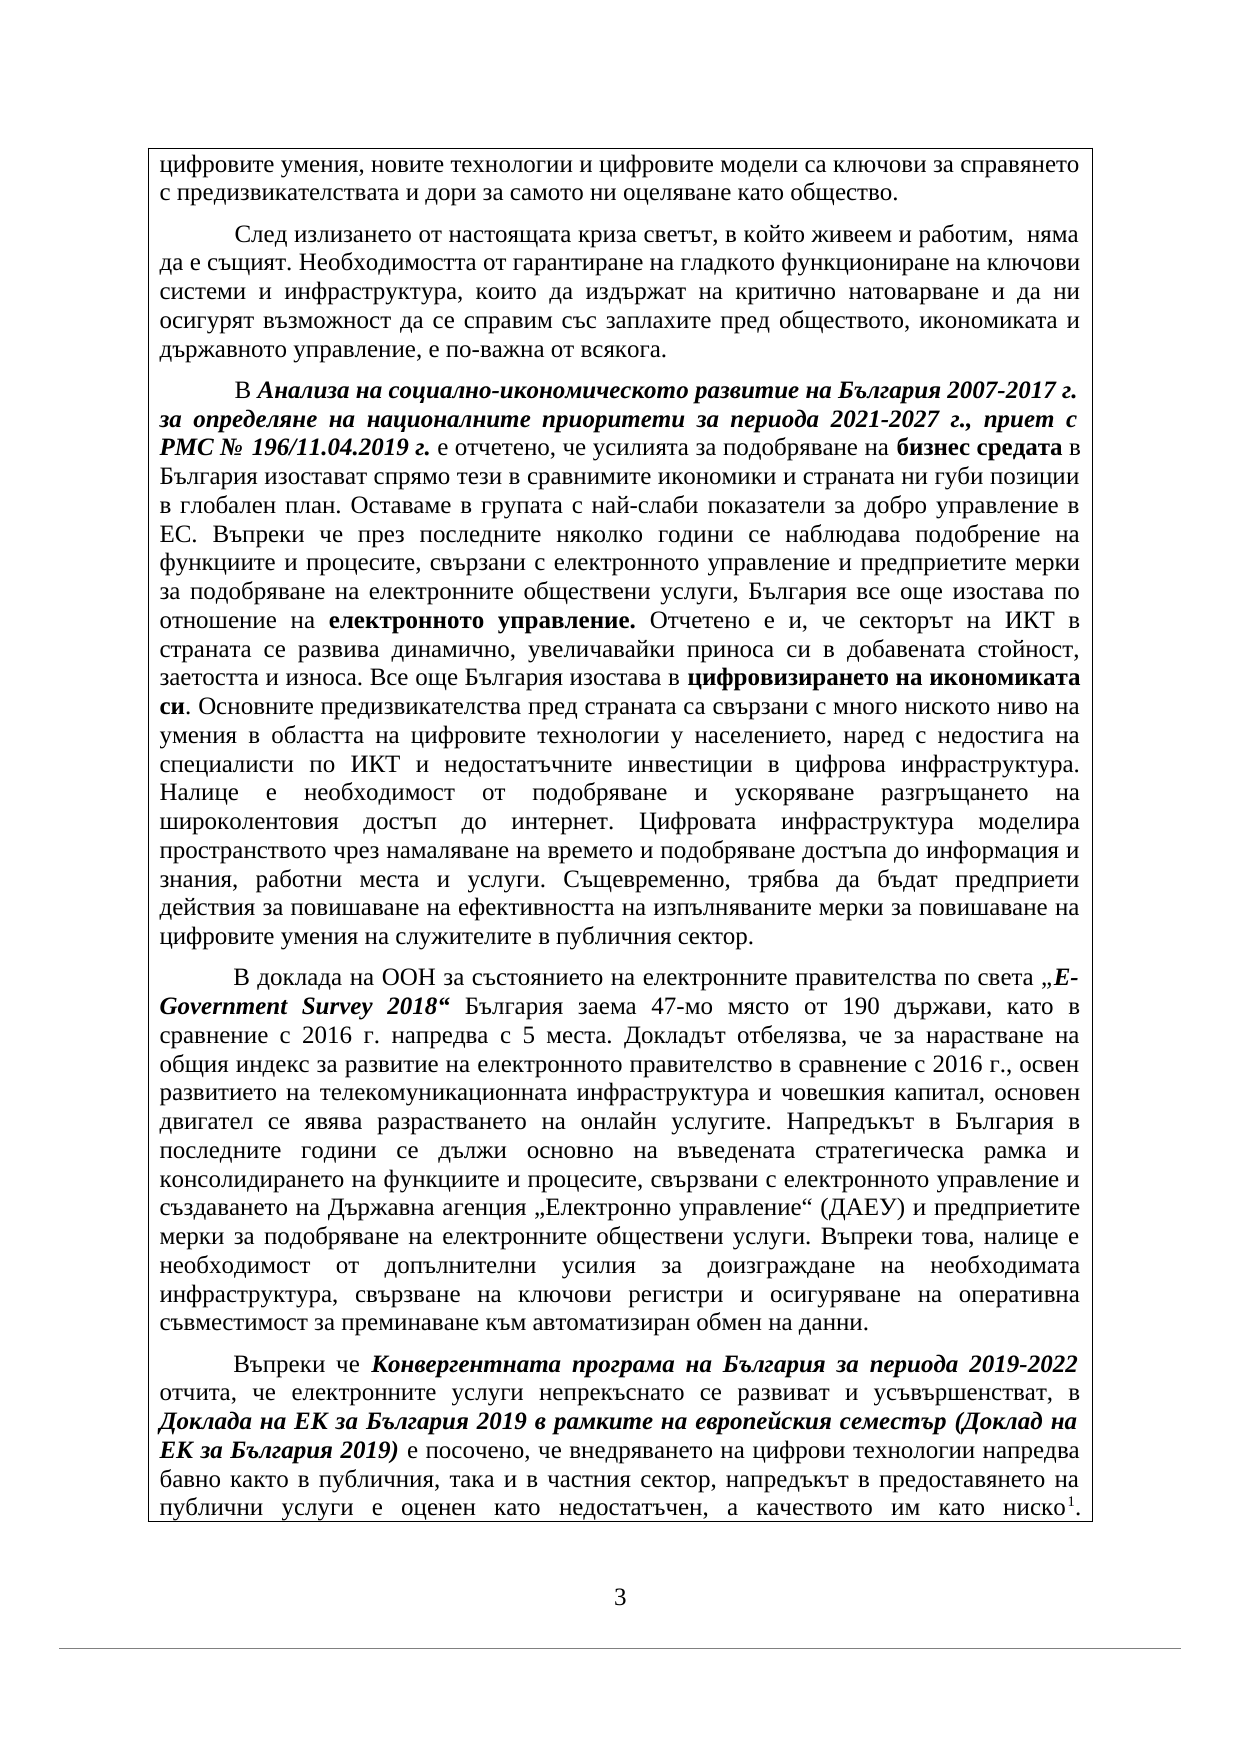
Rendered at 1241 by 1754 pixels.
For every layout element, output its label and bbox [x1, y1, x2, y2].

table_header [149, 149, 1092, 1521]
